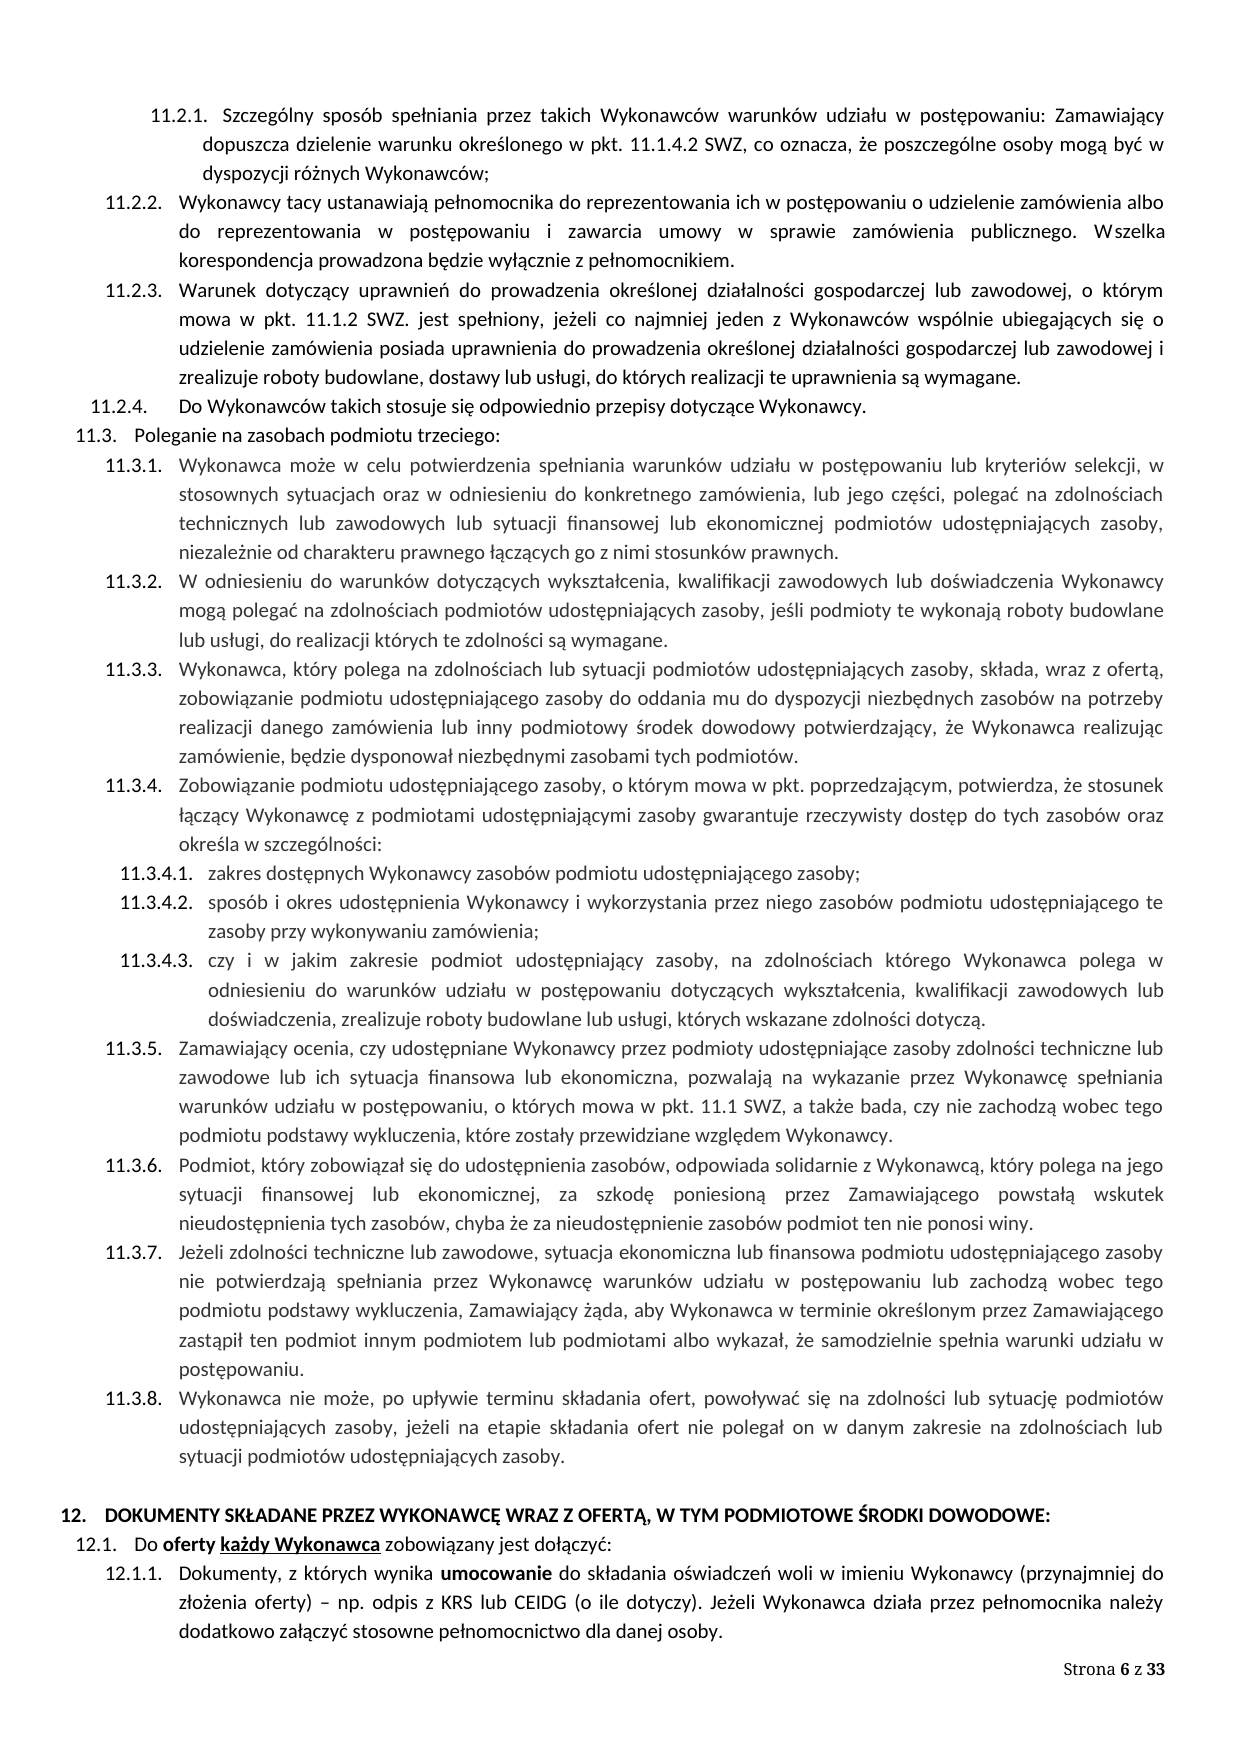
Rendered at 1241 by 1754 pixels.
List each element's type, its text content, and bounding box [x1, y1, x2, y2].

list Warunek dotyczący uprawnień do prowadzenia określonej działalności gospodarczej lub zawodowej, o którym mowa w pkt. 11.1.2 SWZ. jest spełniony, jeżeli co najmniej jeden z Wykonawców wspólnie ubiegających się o udzielenie zamówienia posiada uprawnienia do prowadzenia określonej działalności gospodarczej lub zawodowej i zrealizuje roboty budowlane, dostawy lub usługi, do których realizacji te uprawnienia są wymagane. [104, 277, 1165, 390]
list Wykonawca nie może, po upływie terminu składania ofert, powoływać się na zdolności lub sytuację podmiotów udostępniających zasoby, jeżeli na etapie składania ofert nie polegał on w danym zakresie na zdolnościach lub sytuacji podmiotów udostępniających zasoby. [104, 1385, 1165, 1469]
list zakres dostępnych Wykonawcy zasobów podmiotu udostępniającego zasoby; [119, 860, 1165, 886]
list czy i w jakim zakresie podmiot udostępniający zasoby, na zdolnościach którego Wykonawca polega w odniesieniu do warunków udziału w postępowaniu dotyczących wykształcenia, kwalifikacji zawodowych lub doświadczenia, zrealizuje roboty budowlane lub usługi, których wskazane zdolności dotyczą. [119, 948, 1165, 1031]
list Wykonawca, który polega na zdolnościach lub sytuacji podmiotów udostępniających zasoby, składa, wraz z ofertą, zobowiązanie podmiotu udostępniającego zasoby do oddania mu do dyspozycji niezbędnych zasobów na potrzeby realizacji danego zamówienia lub inny podmiotowy środek dowodowy potwierdzający, że Wykonawca realizując zamówienie, będzie dysponował niezbędnymi zasobami tych podmiotów. [104, 656, 1165, 769]
list Wykonawcy tacy ustanawiają pełnomocnika do reprezentowania ich w postępowaniu o udzielenie zamówienia albo do reprezentowania w postępowaniu i zawarcia umowy w sprawie zamówienia publicznego. Wszelka korespondencja prowadzona będzie wyłącznie z pełnomocnikiem. [104, 189, 1165, 273]
list Zamawiający ocenia, czy udostępniane Wykonawcy przez podmioty udostępniające zasoby zdolności techniczne lub zawodowe lub ich sytuacja finansowa lub ekonomiczna, pozwalają na wykazanie przez Wykonawcę spełniania warunków udziału w postępowaniu, o których mowa w pkt. 11.1 SWZ, a także bada, czy nie zachodzą wobec tego podmiotu podstawy wykluczenia, które zostały przewidziane względem Wykonawcy. [104, 1035, 1165, 1148]
list Zobowiązanie podmiotu udostępniającego zasoby, o którym mowa w pkt. poprzedzającym, potwierdza, że stosunek łączący Wykonawcę z podmiotami udostępniającymi zasoby gwarantuje rzeczywisty dostęp do tych zasobów oraz określa w szczególności: [104, 773, 1165, 856]
list Podmiot, który zobowiązał się do udostępnienia zasobów, odpowiada solidarnie z Wykonawcą, który polega na jego sytuacji finansowej lub ekonomicznej, za szkodę poniesioną przez Zamawiającego powstałą wskutek nieudostępnienia tych zasobów, chyba że za nieudostępnienie zasobów podmiot ten nie ponosi winy. [104, 1152, 1165, 1236]
list Szczególny sposób spełniania przez takich Wykonawców warunków udziału w postępowaniu: Zamawiający dopuszcza dzielenie warunku określonego w pkt. 11.1.4.2 SWZ, co oznacza, że poszczególne osoby mogą być w dyspozycji różnych Wykonawców; [150, 102, 1165, 186]
list DOKUMENTY SKŁADANE PRZEZ WYKONAWCĘ WRAZ Z OFERTĄ, W TYM PODMIOTOWE ŚRODKI DOWODOWE: [60, 1502, 1165, 1527]
list Jeżeli zdolności techniczne lub zawodowe, sytuacja ekonomiczna lub finansowa podmiotu udostępniającego zasoby nie potwierdzają spełniania przez Wykonawcę warunków udziału w postępowaniu lub zachodzą wobec tego podmiotu podstawy wykluczenia, Zamawiający żąda, aby Wykonawca w terminie określonym przez Zamawiającego zastąpił ten podmiot innym podmiotem lub podmiotami albo wykazał, że samodzielnie spełnia warunki udziału w postępowaniu. [104, 1239, 1165, 1381]
list Dokumenty, z których wynika umocowanie do składania oświadczeń woli w imieniu Wykonawcy (przynajmniej do złożenia oferty) – np. odpis z KRS lub CEIDG (o ile dotyczy). Jeżeli Wykonawca działa przez pełnomocnika należy dodatkowo załączyć stosowne pełnomocnictwo dla danej osoby. [104, 1560, 1165, 1644]
list Do oferty każdy Wykonawca zobowiązany jest dołączyć: [75, 1531, 1165, 1556]
list Wykonawca może w celu potwierdzenia spełniania warunków udziału w postępowaniu lub kryteriów selekcji, w stosownych sytuacjach oraz w odniesieniu do konkretnego zamówienia, lub jego części, polegać na zdolnościach technicznych lub zawodowych lub sytuacji finansowej lub ekonomicznej podmiotów udostępniających zasoby, niezależnie od charakteru prawnego łączących go z nimi stosunków prawnych. [104, 452, 1165, 565]
list Do Wykonawców takich stosuje się odpowiednio przepisy dotyczące Wykonawcy. [90, 393, 1165, 419]
list sposób i okres udostępnienia Wykonawcy i wykorzystania przez niego zasobów podmiotu udostępniającego te zasoby przy wykonywaniu zamówienia; [119, 889, 1165, 944]
list Poleganie na zasobach podmiotu trzeciego: [75, 423, 1165, 448]
list W odniesieniu do warunków dotyczących wykształcenia, kwalifikacji zawodowych lub doświadczenia Wykonawcy mogą polegać na zdolnościach podmiotów udostępniających zasoby, jeśli podmioty te wykonają roboty budowlane lub usługi, do realizacji których te zdolności są wymagane. [104, 568, 1165, 652]
